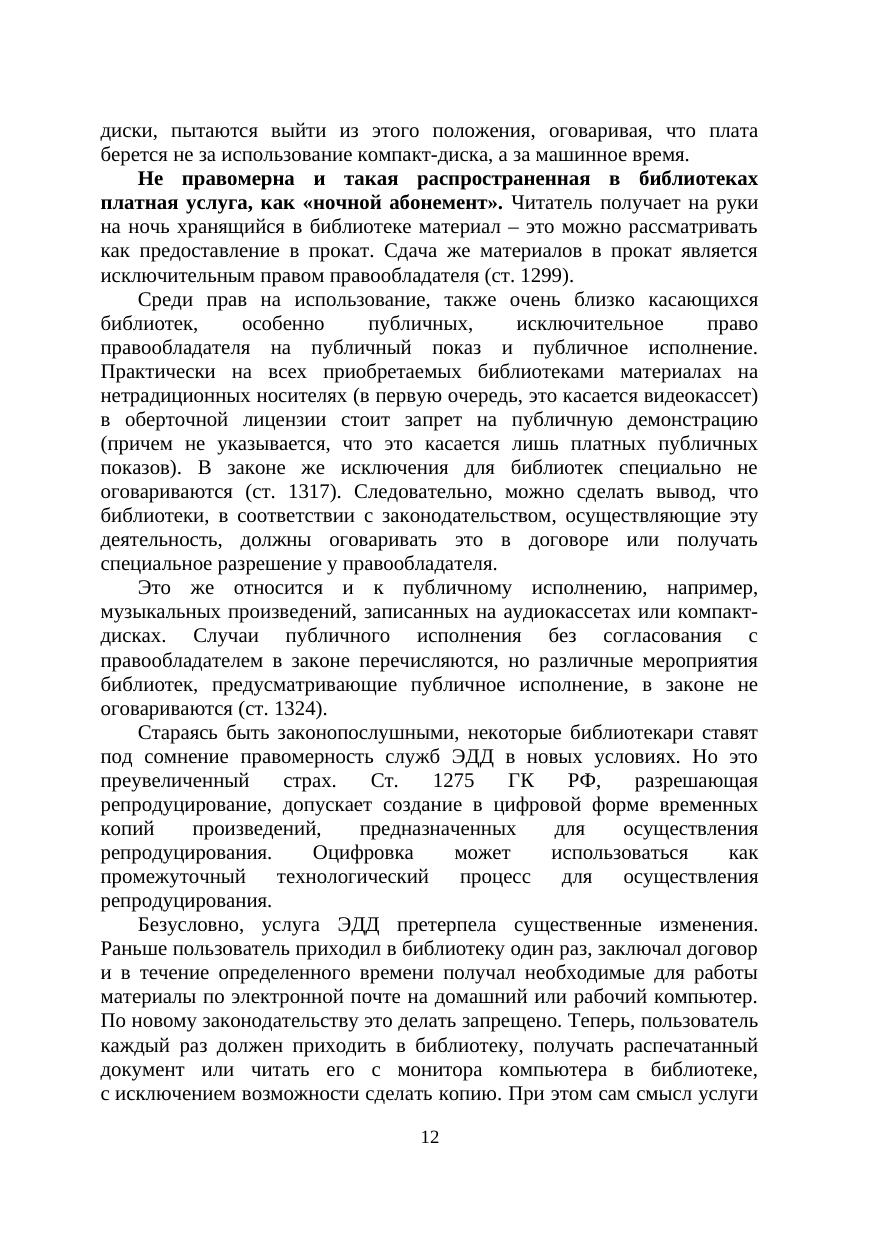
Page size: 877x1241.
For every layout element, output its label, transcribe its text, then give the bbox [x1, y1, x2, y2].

text Среди прав на использование, также очень близко касающихся библиотек, особенно публичных, исключительное право правообладателя на публичный показ и публичное исполнение. Практически на всех приобретаемых библиотеками материалах на нетрадиционных носителях (в первую очередь, это касается видеокассет) в оберточной лицензии стоит запрет на публичную демонстрацию (причем не указывается, что это касается лишь платных публичных показов). В законе же исключения для библиотек специально не оговариваются (ст. 1317). Следовательно, можно сделать вывод, что библиотеки, в соответствии с законодательством, осуществляющие эту деятельность, должны оговаривать это в договоре или получать специальное разрешение у правообладателя. [100, 287, 759, 575]
text Не правомерна и такая распространенная в библиотеках платная услуга, как «ночной абонемент». Читатель получает на руки на ночь хранящийся в библиотеке материал – это можно рассматривать как предоставление в прокат. Сдача же материалов в прокат является исключительным правом правообладателя (ст. 1299). [100, 166, 759, 287]
text Это же относится и к публичному исполнению, например, музыкальных произведений, записанных на аудиокассетах или компакт-дисках. Случаи публичного исполнения без согласования с правообладателем в законе перечисляются, но различные мероприятия библиотек, предусматривающие публичное исполнение, в законе не оговариваются (ст. 1324). [100, 575, 759, 720]
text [100, 912, 759, 1105]
text Стараясь быть законопослушными, некоторые библиотекари ставят под сомнение правомерность служб ЭДД в новых условиях. Но это преувеличенный страх. Ст. 1275 ГК РФ, разрешающая репродуцирование, допускает создание в цифровой форме временных копий произведений, предназначенных для осуществления репродуцирования. Оцифровка может использоваться как промежуточный технологический процесс для осуществления репродуцирования. [100, 720, 759, 912]
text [100, 118, 759, 166]
